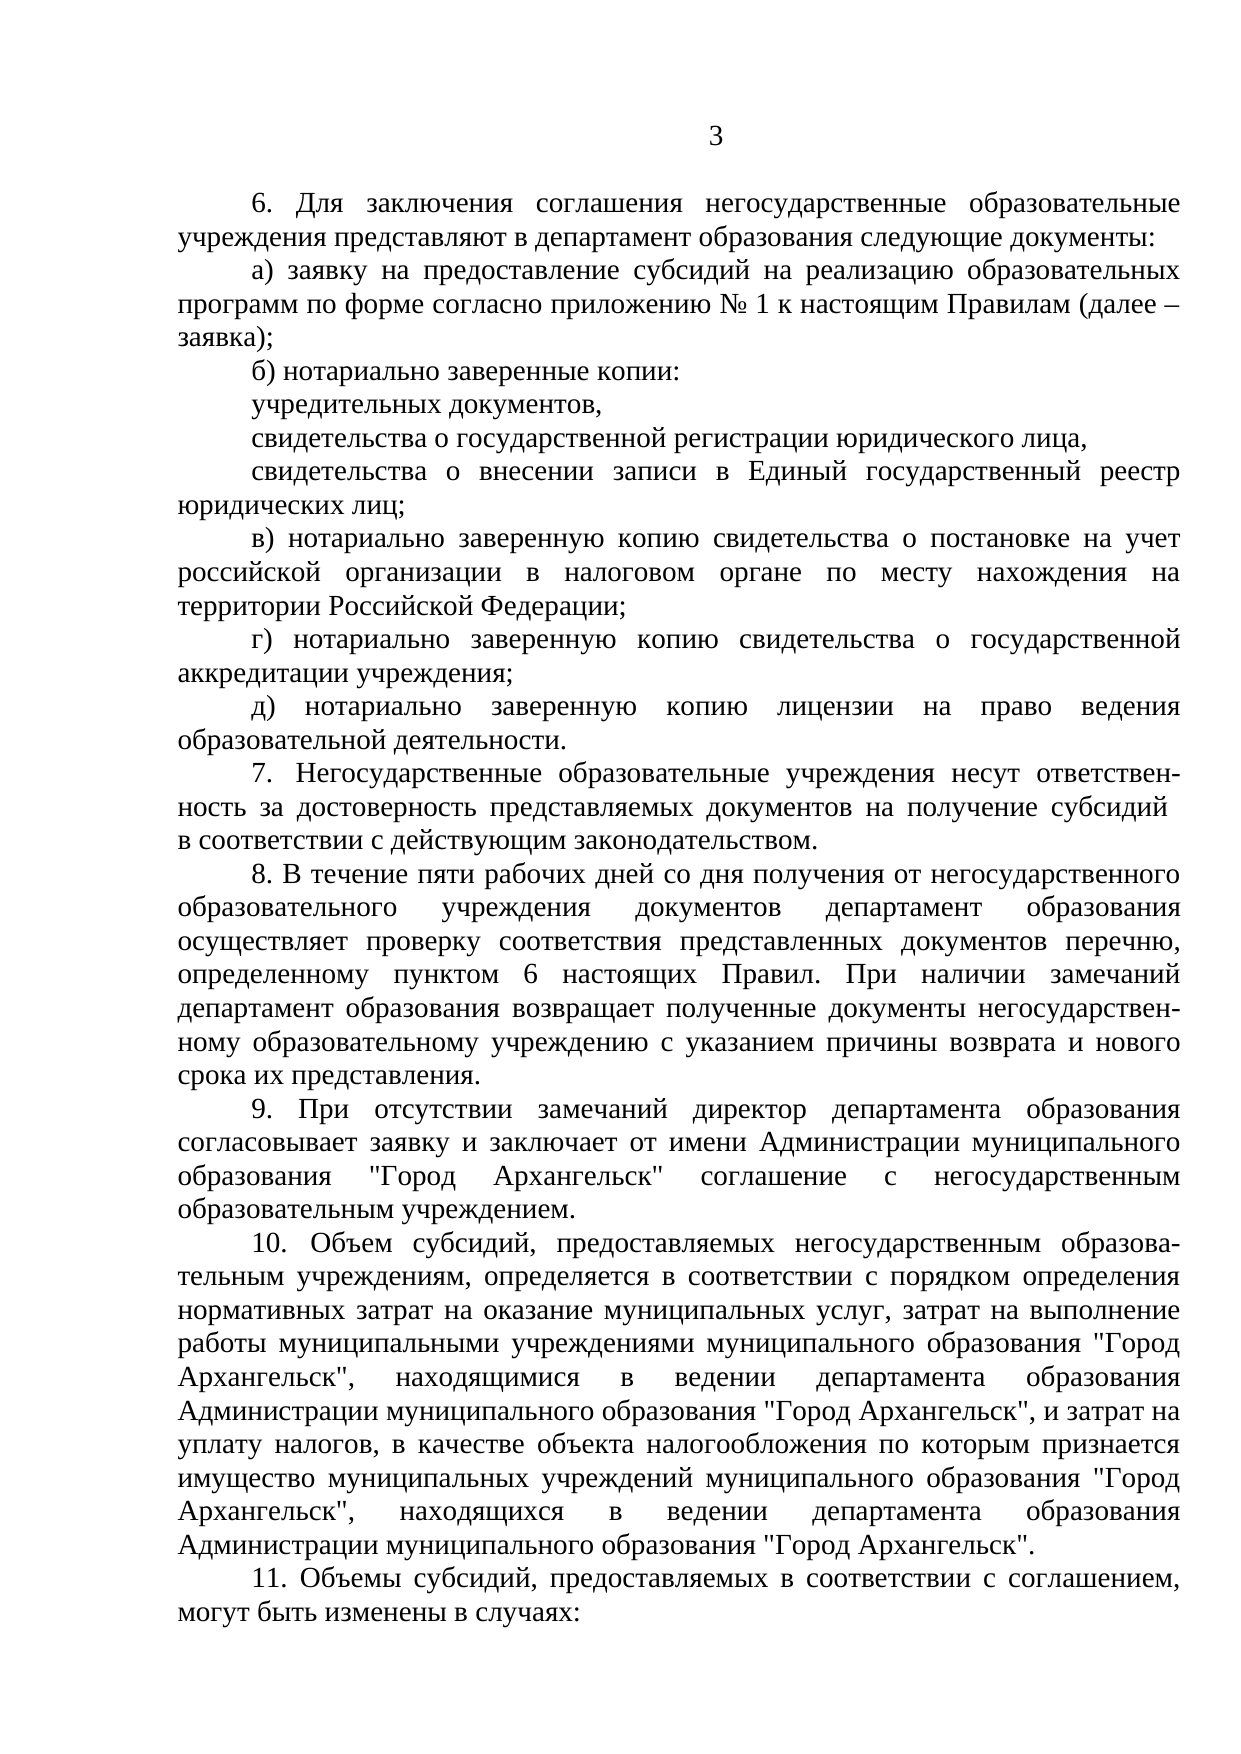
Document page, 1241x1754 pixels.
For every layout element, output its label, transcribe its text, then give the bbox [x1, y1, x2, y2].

text а) заявку на предоставление субсидий на реализацию образовательных программ по форме согласно приложению № 1 к настоящим Правилам (далее – заявка); [177, 252, 1181, 353]
text 7. Негосударственные образовательные учреждения несут ответствен-ность за достоверность представляемых документов на получение субсидий в соответствии с действующим законодательством. [177, 755, 1181, 856]
text в) нотариально заверенную копию свидетельства о постановке на учет российской организации в налоговом органе по месту нахождения на территории Российской Федерации; [177, 521, 1181, 621]
text б) нотариально заверенные копии: [177, 353, 1181, 386]
text 10. Объем субсидий, предоставляемых негосударственным образова- тельным учреждениям, определяется в соответствии с порядком определения нормативных затрат на оказание муниципальных услуг, затрат на выполнение работы муниципальными учреждениями муниципального образования "Город Архангельск", находящимися в ведении департамента образования Администрации муниципального образования "Город Архангельск", и затрат на уплату налогов, в качестве объекта налогообложения по которым признается имущество муниципальных учреждений муниципального образования "Город Архангельск", находящихся в ведении департамента образования Администрации муниципального образования "Город Архангельск". [177, 1225, 1181, 1560]
text 11. Объемы субсидий, предоставляемых в соответствии с соглашением, могут быть изменены в случаях: [177, 1560, 1181, 1627]
text 8. В течение пяти рабочих дней со дня получения от негосударственного образовательного учреждения документов департамент образования осуществляет проверку соответствия представленных документов перечню, определенному пунктом 6 настоящих Правил. При наличии замечаний департамент образования возвращает полученные документы негосударствен-ному образовательному учреждению с указанием причины возврата и нового срока их представления. [177, 856, 1181, 1091]
text г) нотариально заверенную копию свидетельства о государственной аккредитации учреждения; [177, 621, 1181, 688]
text 6. Для заключения соглашения негосударственные образовательные учреждения представляют в департамент образования следующие документы: [177, 185, 1181, 252]
text 9. При отсутствии замечаний директор департамента образования согласовывает заявку и заключает от имени Администрации муниципального образования "Город Архангельск" соглашение с негосударственным образовательным учреждением. [177, 1091, 1181, 1225]
text д) нотариально заверенную копию лицензии на право ведения образовательной деятельности. [177, 688, 1181, 755]
text 3 [177, 118, 1181, 152]
text учредительных документов, [177, 386, 1181, 420]
text свидетельства о государственной регистрации юридического лица, [177, 420, 1181, 453]
text свидетельства о внесении записи в Единый государственный реестр юридических лиц; [177, 453, 1181, 521]
